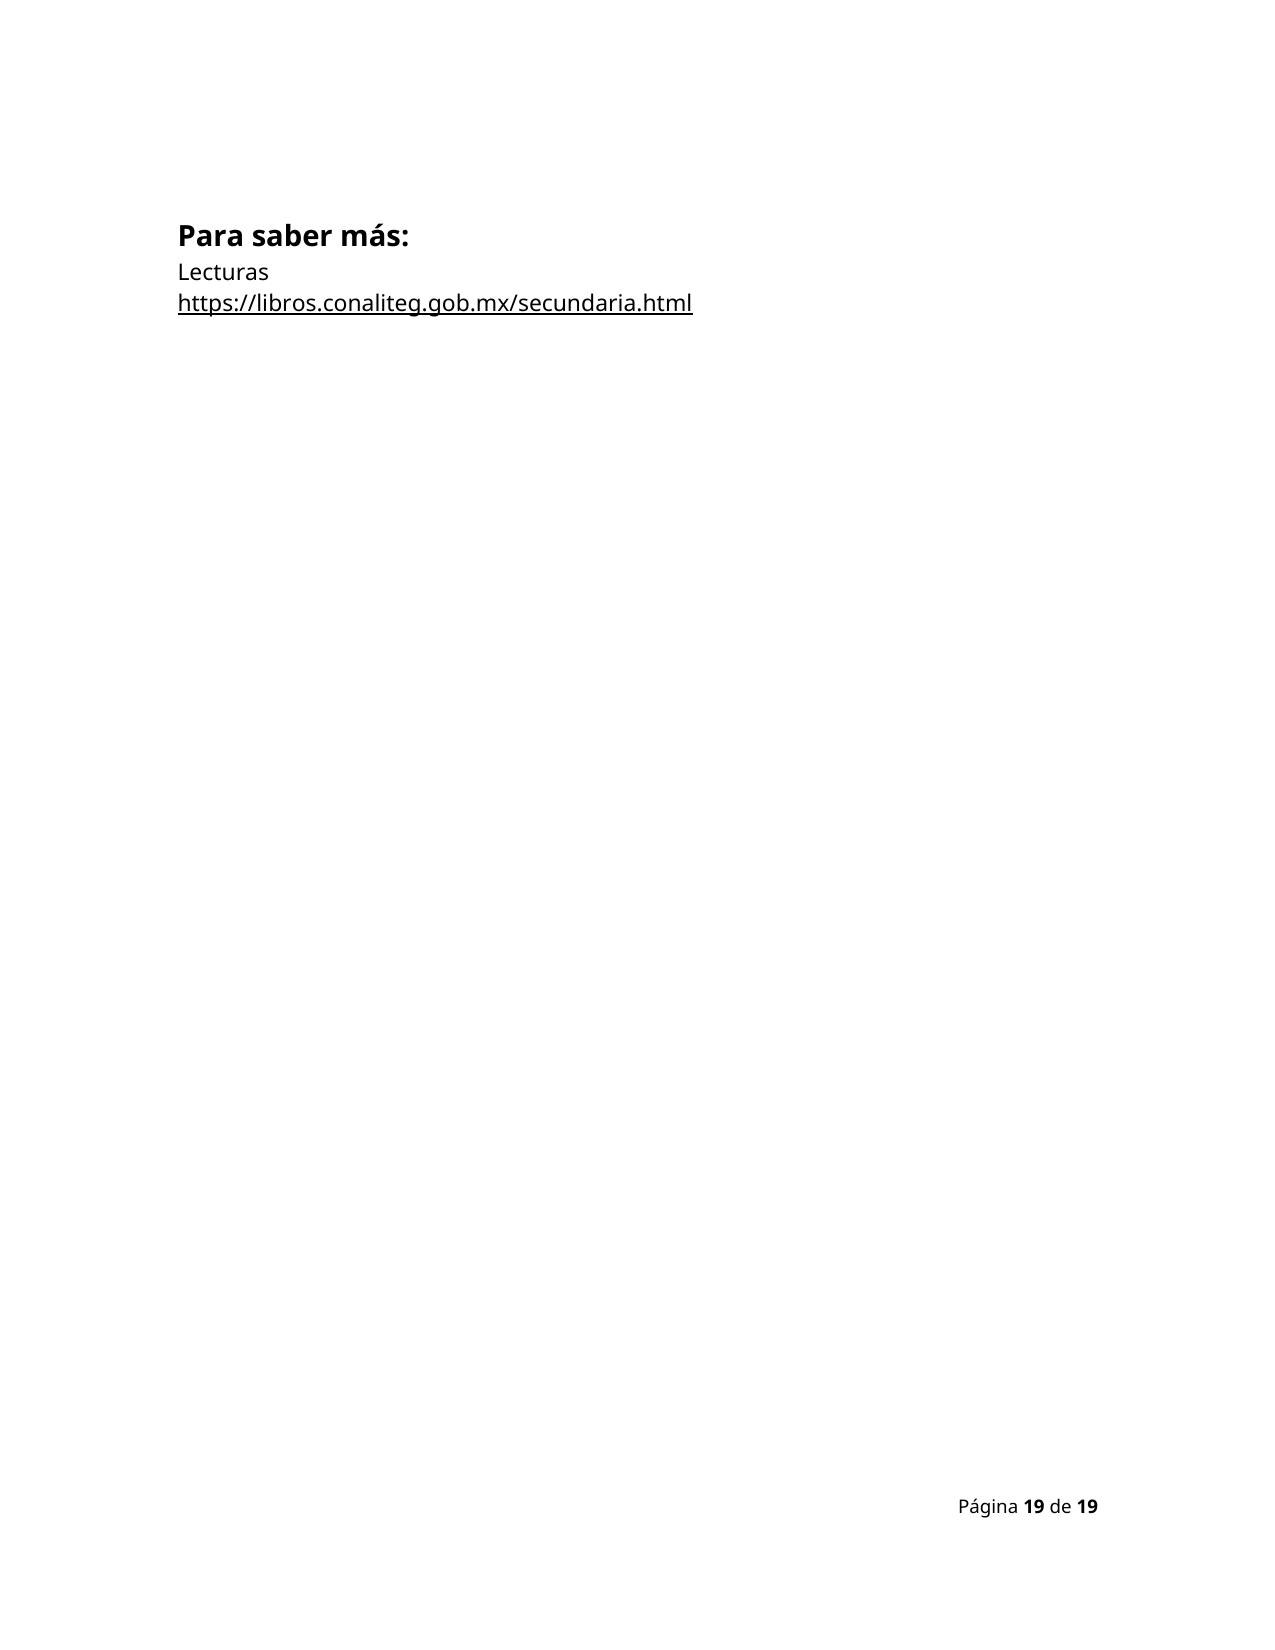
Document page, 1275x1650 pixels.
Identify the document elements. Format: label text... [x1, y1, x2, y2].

text https://libros.conaliteg.gob.mx/secundaria.html [177, 287, 1098, 318]
text Para saber más: [177, 216, 1098, 255]
text Lecturas [177, 255, 1098, 287]
